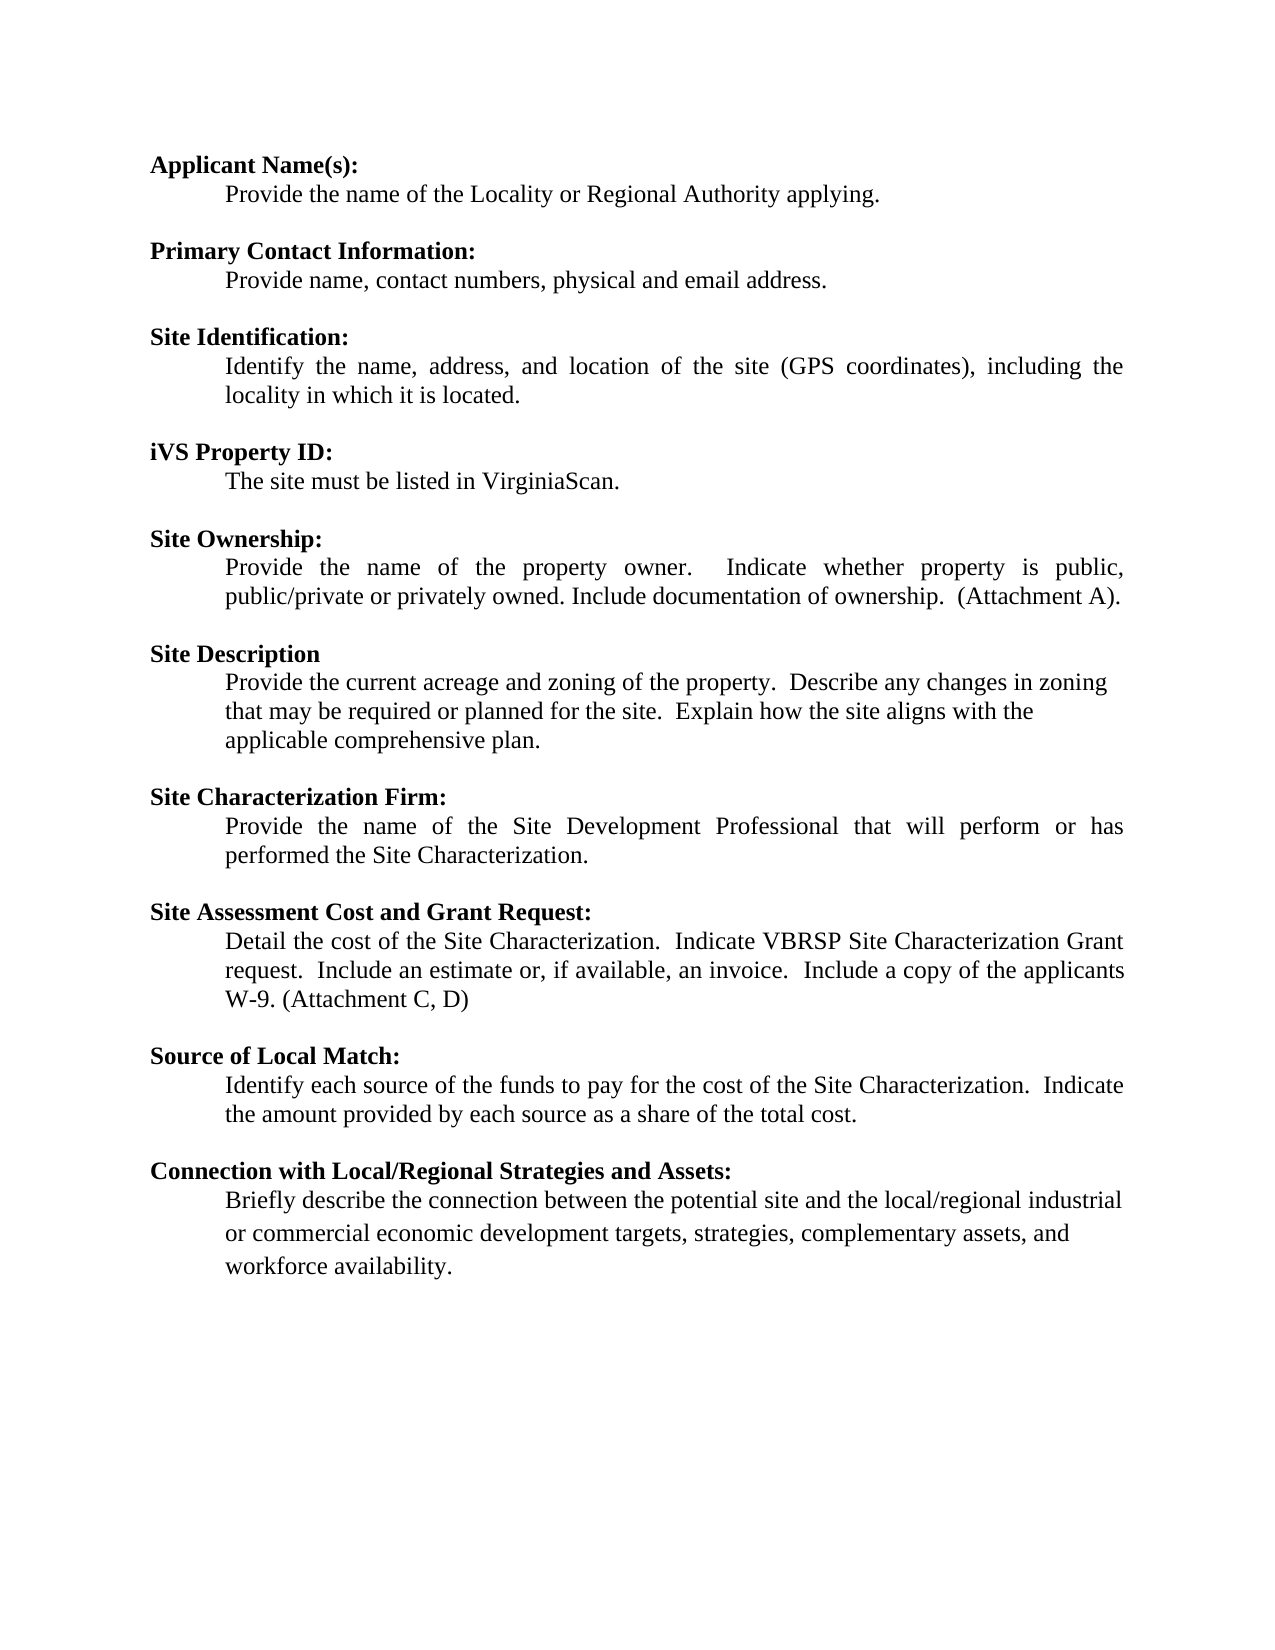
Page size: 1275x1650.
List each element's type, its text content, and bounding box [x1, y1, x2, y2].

text The site must be listed in VirginiaScan. [150, 466, 1125, 495]
text Source of Local Match: [150, 1041, 1125, 1070]
text Provide the name of the Locality or Regional Authority applying. [225, 179, 1125, 207]
text Detail the cost of the Site Characterization. Indicate VBRSP Site Characterization Grant request. Include an estimate or, if available, an invoice. Include a copy of the applicants W-9. (Attachment C, D) [225, 926, 1125, 1012]
text Identify the name, address, and location of the site (GPS coordinates), including the locality in which it is located. [225, 351, 1125, 409]
text iVS Property ID: [150, 437, 1125, 466]
text Provide name, contact numbers, physical and email address. [150, 265, 1125, 294]
text Provide the name of the property owner. Indicate whether property is public, public/private or privately owned. Include documentation of ownership. (Attachment A). [225, 552, 1125, 610]
list Identify each source of the funds to pay for the cost of the Site Characterization. Indicate the amount provided by each source as a share of the total cost. [225, 1070, 1125, 1127]
text Primary Contact Information: [150, 236, 1125, 265]
text Applicant Name(s): [150, 150, 1125, 179]
text Site Characterization Firm: [150, 782, 1125, 811]
text Site Identification: [150, 322, 1125, 351]
text Briefly describe the connection between the potential site and the local/regional industrial or commercial economic development targets, strategies, complementary assets, and workforce availability. [225, 1185, 1125, 1280]
text Site Description [150, 639, 1125, 667]
text Connection with Local/Regional Strategies and Assets: [150, 1156, 1125, 1185]
text Site Assessment Cost and Grant Request: [150, 897, 1125, 926]
text Provide the name of the Site Development Professional that will perform or has performed the Site Characterization. [225, 811, 1125, 869]
list Provide the current acreage and zoning of the property. Describe any changes in zoning that may be required or planned for the site. Explain how the site aligns with the applicable comprehensive plan. [225, 667, 1125, 754]
text Site Ownership: [150, 524, 1125, 552]
